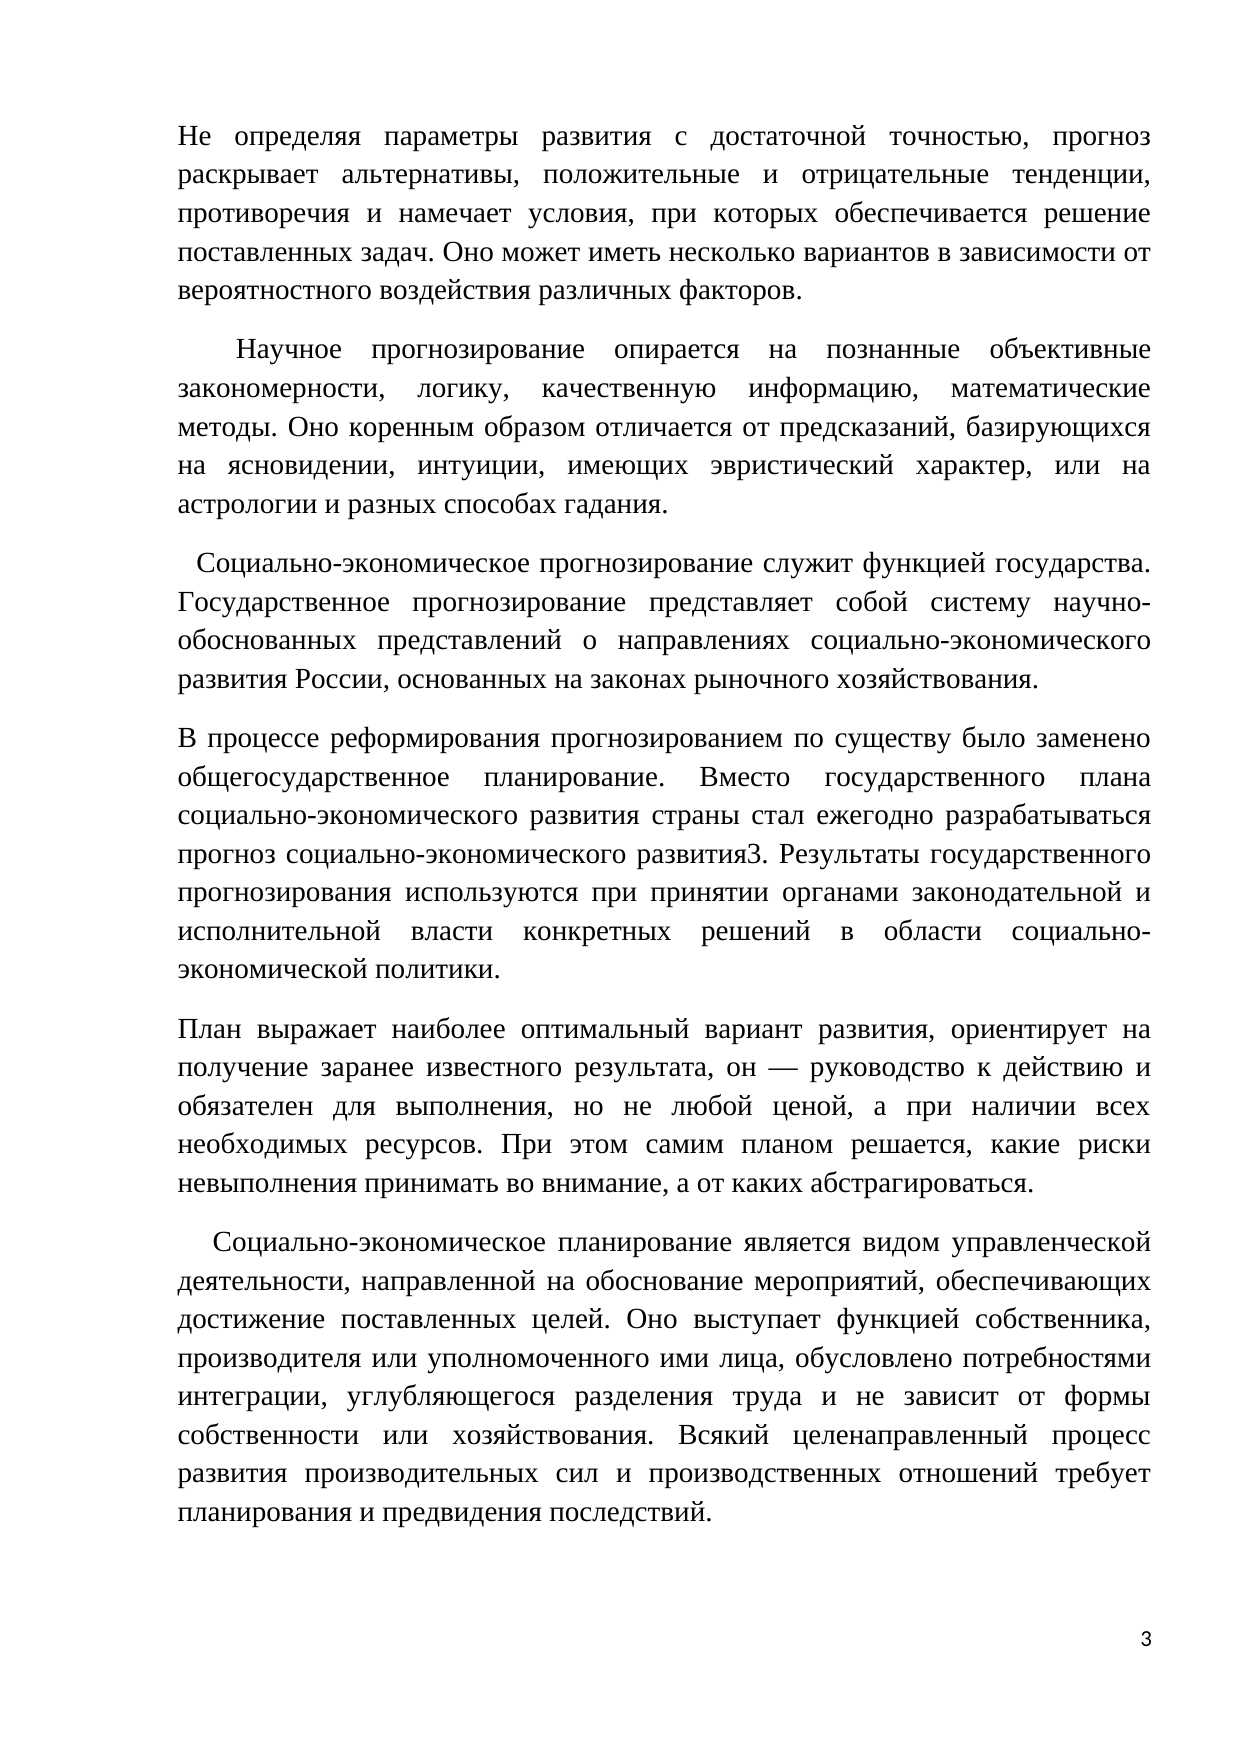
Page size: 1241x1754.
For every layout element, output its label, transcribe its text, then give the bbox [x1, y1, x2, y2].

text Не определяя параметры развития с достаточной точностью, прогноз раскрывает альтернативы, положительные и отрицательные тенденции, противоречия и намечает условия, при которых обеспечивается решение поставленных задач. Оно может иметь несколько вариантов в зависимости от вероятностного воздействия различных факторов. [177, 118, 1152, 306]
text Социально-экономическое планирование является видом управленческой деятельности, направленной на обоснование мероприятий, обеспечивающих достижение поставленных целей. Оно выступает функцией собственника, производителя или уполномоченного ими лица, обусловлено потребностями интеграции, углубляющегося разделения труда и не зависит от формы собственности или хозяйствования. Всякий целенаправленный процесс развития производительных сил и производственных отношений требует планирования и предвидения последствий. [177, 1224, 1152, 1528]
text Социально-экономическое прогнозирование служит функцией государства. Государственное прогнозирование представляет собой систему научно-обоснованных представлений о направлениях социально-экономического развития России, основанных на законах рыночного хозяйствования. [177, 545, 1152, 694]
text План выражает наиболее оптимальный вариант развития, ориентирует на получение заранее известного результата, он — руководство к действию и обязателен для выполнения, но не любой ценой, а при наличии всех необходимых ресурсов. При этом самим планом решается, какие риски невыполнения принимать во внимание, а от каких абстрагироваться. [177, 1011, 1152, 1198]
text В процессе реформирования прогнозированием по существу было заменено общегосударственное планирование. Вместо государственного плана социально-экономического развития страны стал ежегодно разрабатываться прогноз социально-экономического развития3. Результаты государственного прогнозирования используются при принятии органами законодательной и исполнительной власти конкретных решений в области социально-экономической политики. [177, 720, 1152, 985]
text Научное прогнозирование опирается на познанные объективные закономерности, логику, качественную информацию, математические методы. Оно коренным образом отличается от предсказаний, базирующихся на ясновидении, интуиции, имеющих эвристический характер, или на астрологии и разных способах гадания. [177, 332, 1152, 519]
